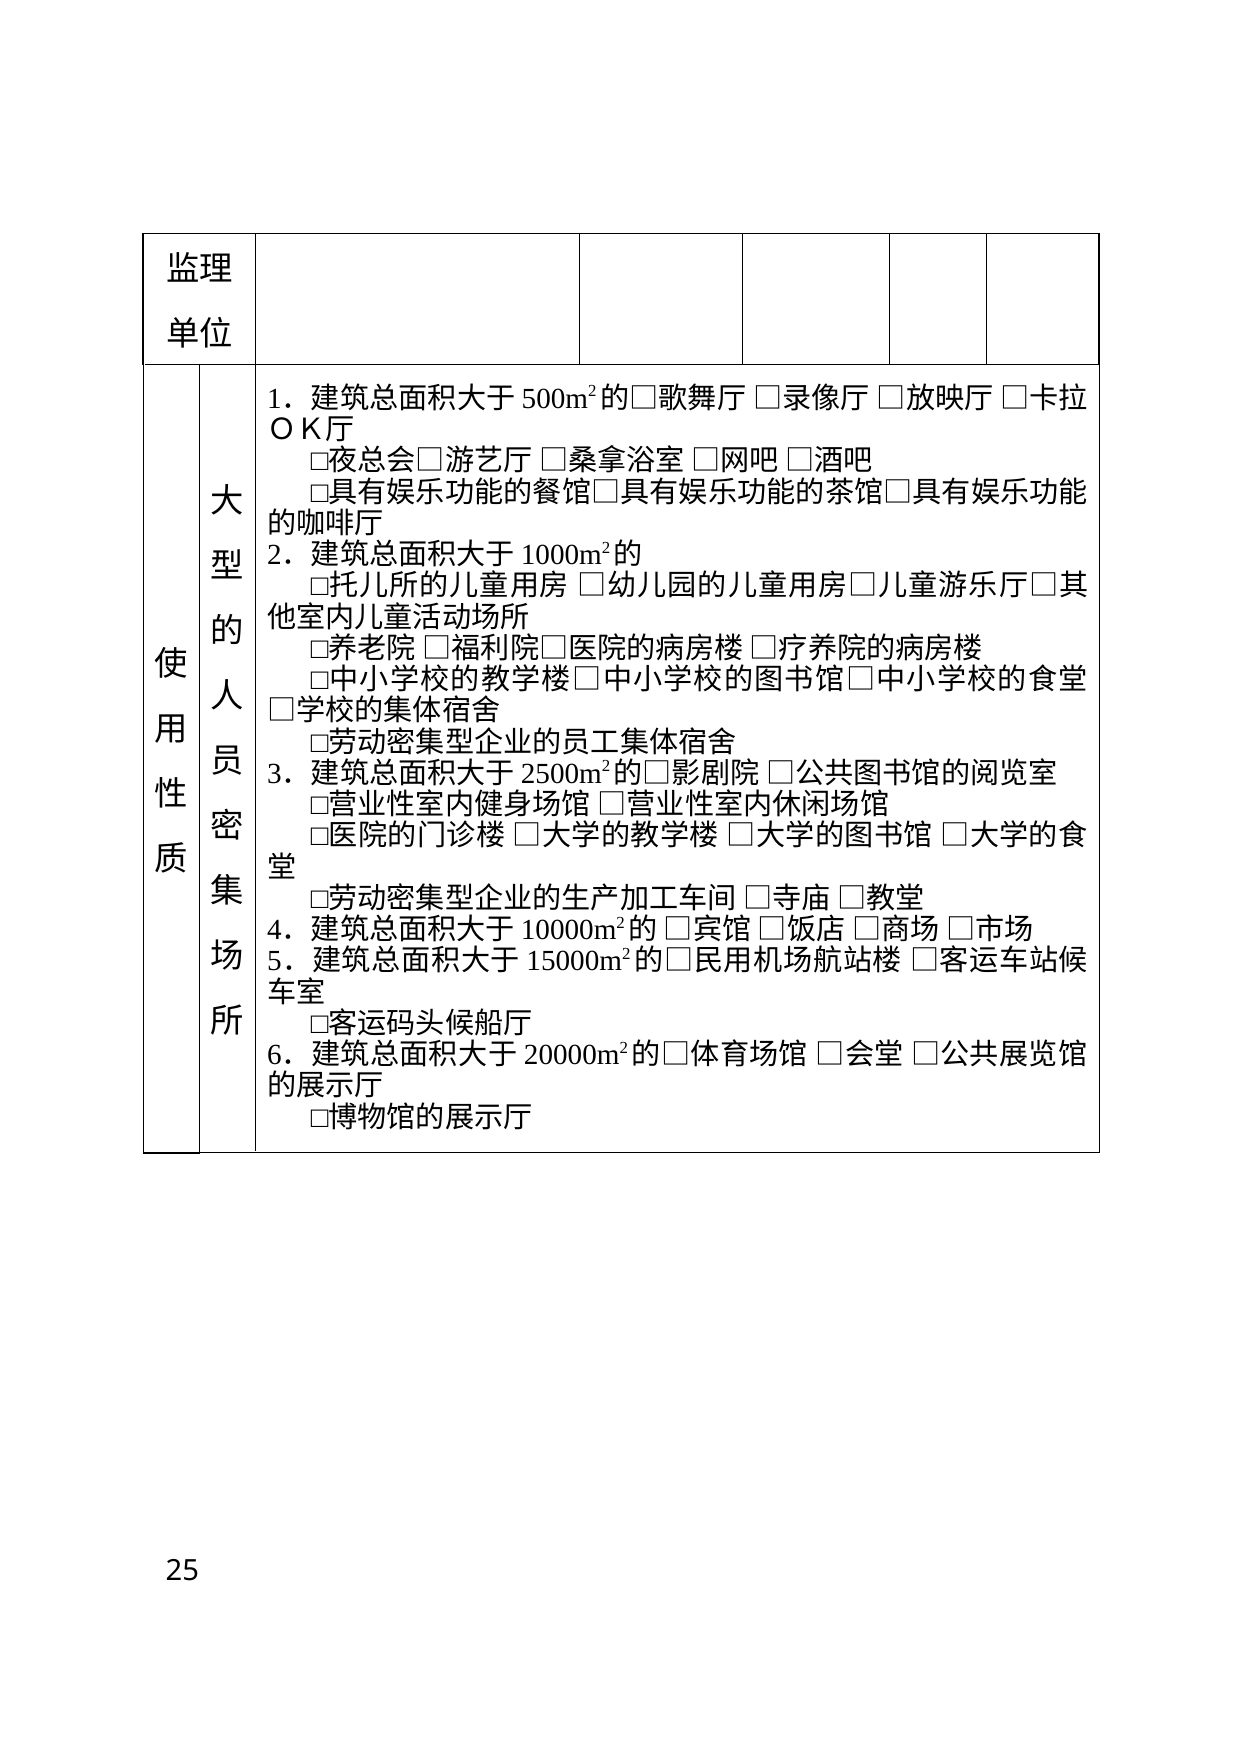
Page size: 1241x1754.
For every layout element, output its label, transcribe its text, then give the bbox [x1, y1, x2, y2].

table_cell 1．建筑总面积大于500m2的□歌舞厅 □录像厅 □放映厅 □卡拉ＯＫ厅 □夜总会□游艺厅 □桑拿浴室 □网吧 □酒吧 □具有娱乐功能的餐馆□具有娱乐功能的茶馆□具有娱乐功能的咖啡厅 2．建筑总面积大于1000m2的 □托儿所的儿童用房 □幼儿园的儿童用房□儿童游乐厅□其他室内儿童活动场所 □养老院 □福利院□医院的病房楼 □疗养院的病房楼 □中小学校的教学楼□中小学校的图书馆□中小学校的食堂 □学校的集体宿舍 □劳动密集型企业的员工集体宿舍 3．建筑总面积大于2500m2的□影剧院 □公共图书馆的阅览室 □营业性室内健身场馆 □营业性室内休闲场馆 □医院的门诊楼 □大学的教学楼 □大学的图书馆 □大学的食堂 □劳动密集型企业的生产加工车间 □寺庙 □教堂 4．建筑总面积大于10000m2的 □宾馆 □饭店 □商场 □市场 5．建筑总面积大于15000m2的□民用机场航站楼 □客运车站候车室 □客运码头候船厅 6．建筑总面积大于20000m2的□体育场馆 □会堂 □公共展览馆的展示厅 □博物馆的展示厅 [256, 365, 1099, 1152]
table_cell 监理单位 [144, 234, 255, 364]
table_cell [580, 234, 742, 364]
table_cell [890, 234, 986, 364]
table_cell [987, 234, 1098, 364]
table_cell [743, 234, 889, 364]
table_cell 大型的人员密集场所 [200, 365, 256, 1152]
table_cell [256, 234, 579, 364]
table_cell 使 用 性 质 [144, 365, 199, 1152]
